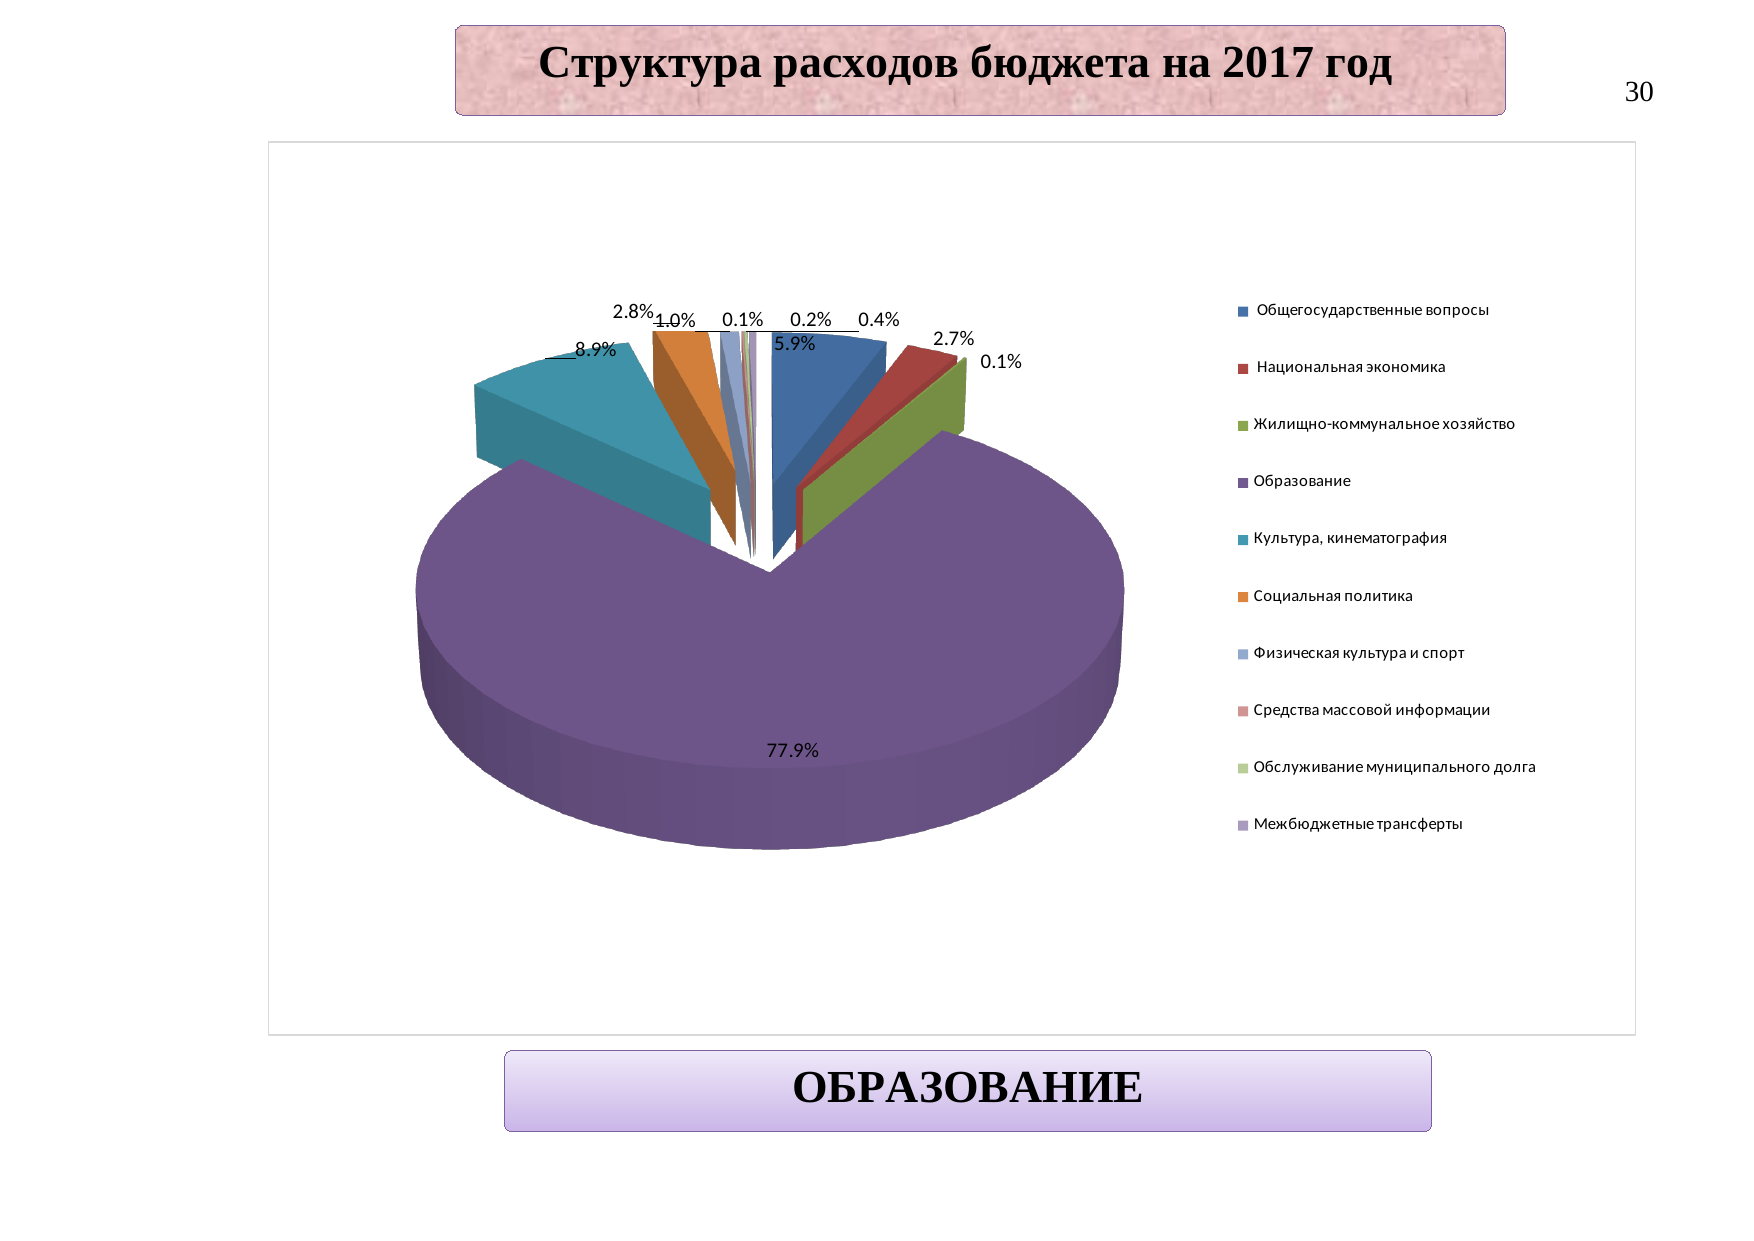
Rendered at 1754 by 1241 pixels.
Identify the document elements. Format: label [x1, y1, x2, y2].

picture [456, 25, 1506, 115]
